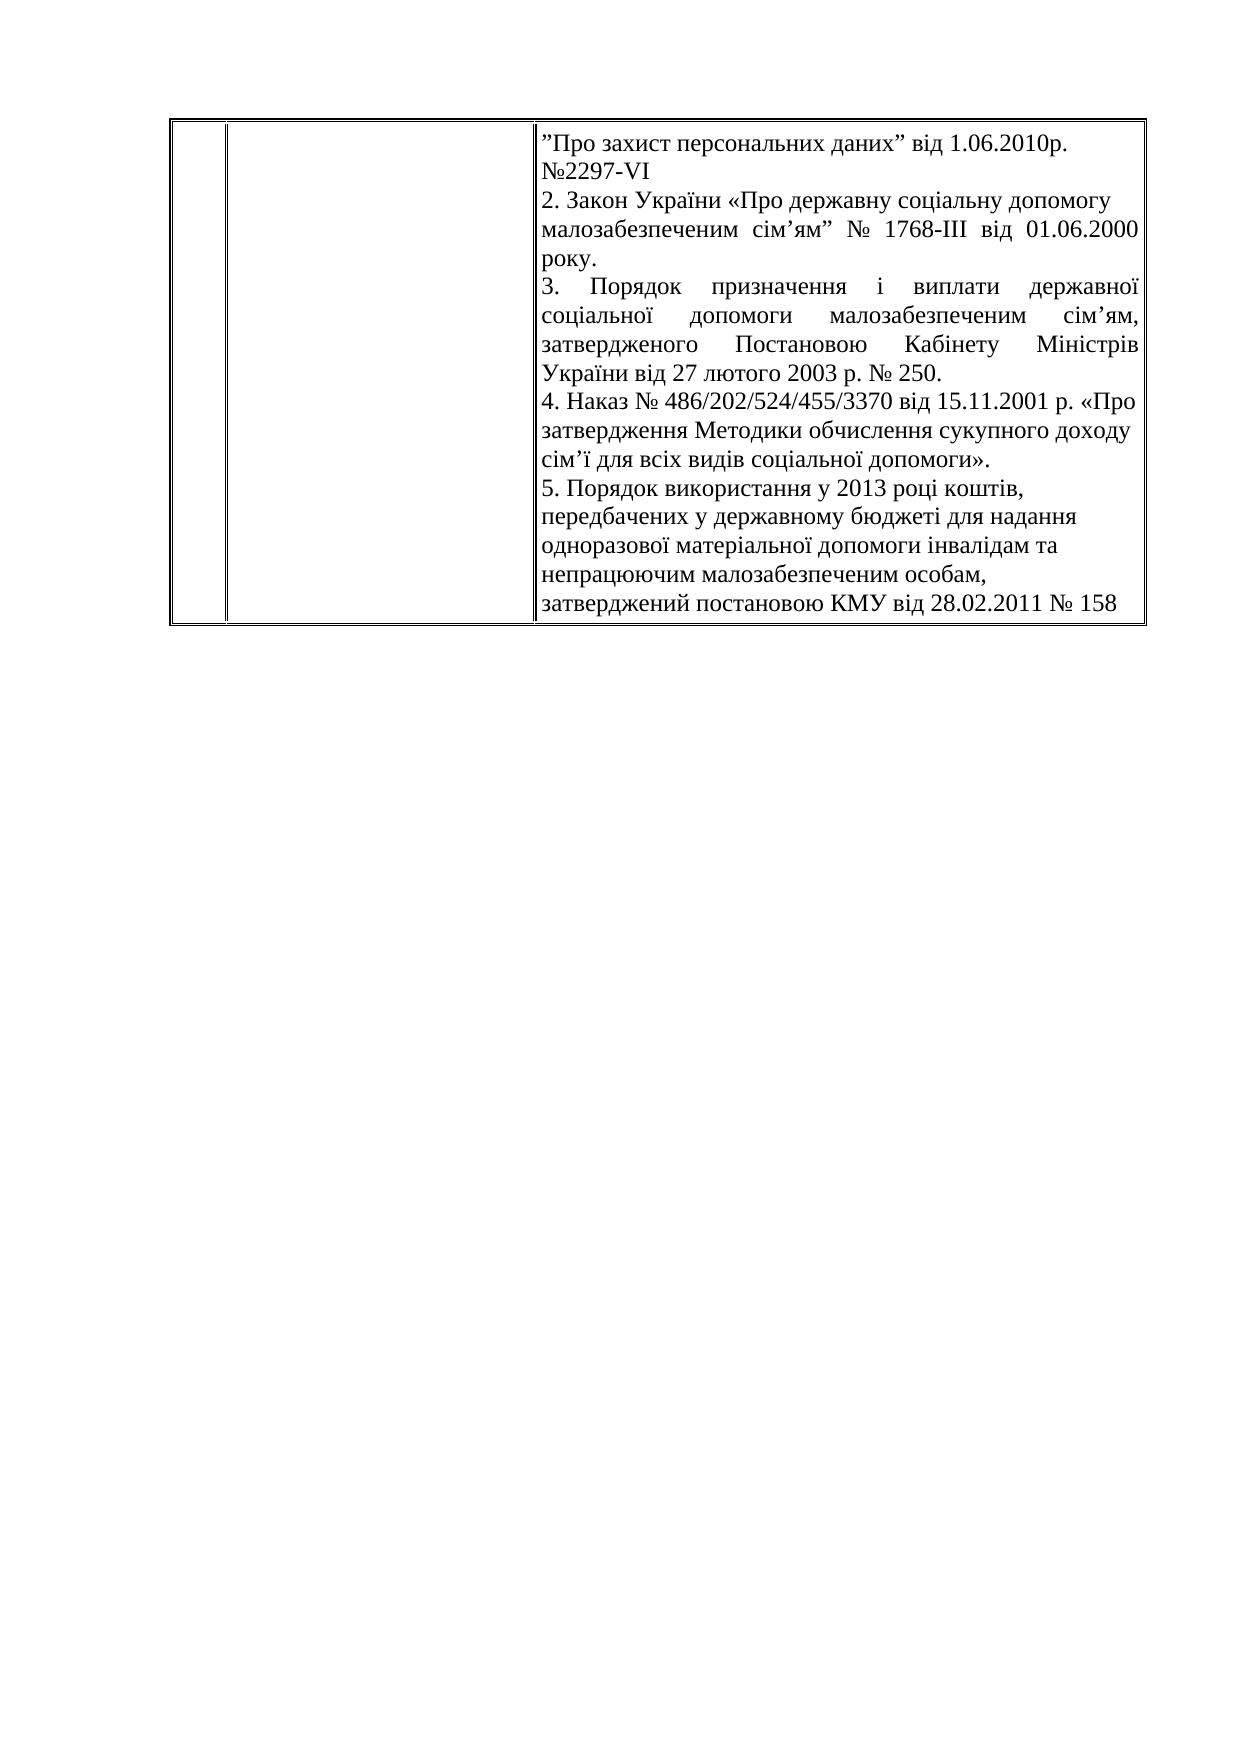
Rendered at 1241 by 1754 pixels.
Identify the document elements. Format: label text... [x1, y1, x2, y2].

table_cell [535, 122, 1144, 623]
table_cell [226, 120, 535, 623]
table_cell 7. [173, 122, 226, 623]
